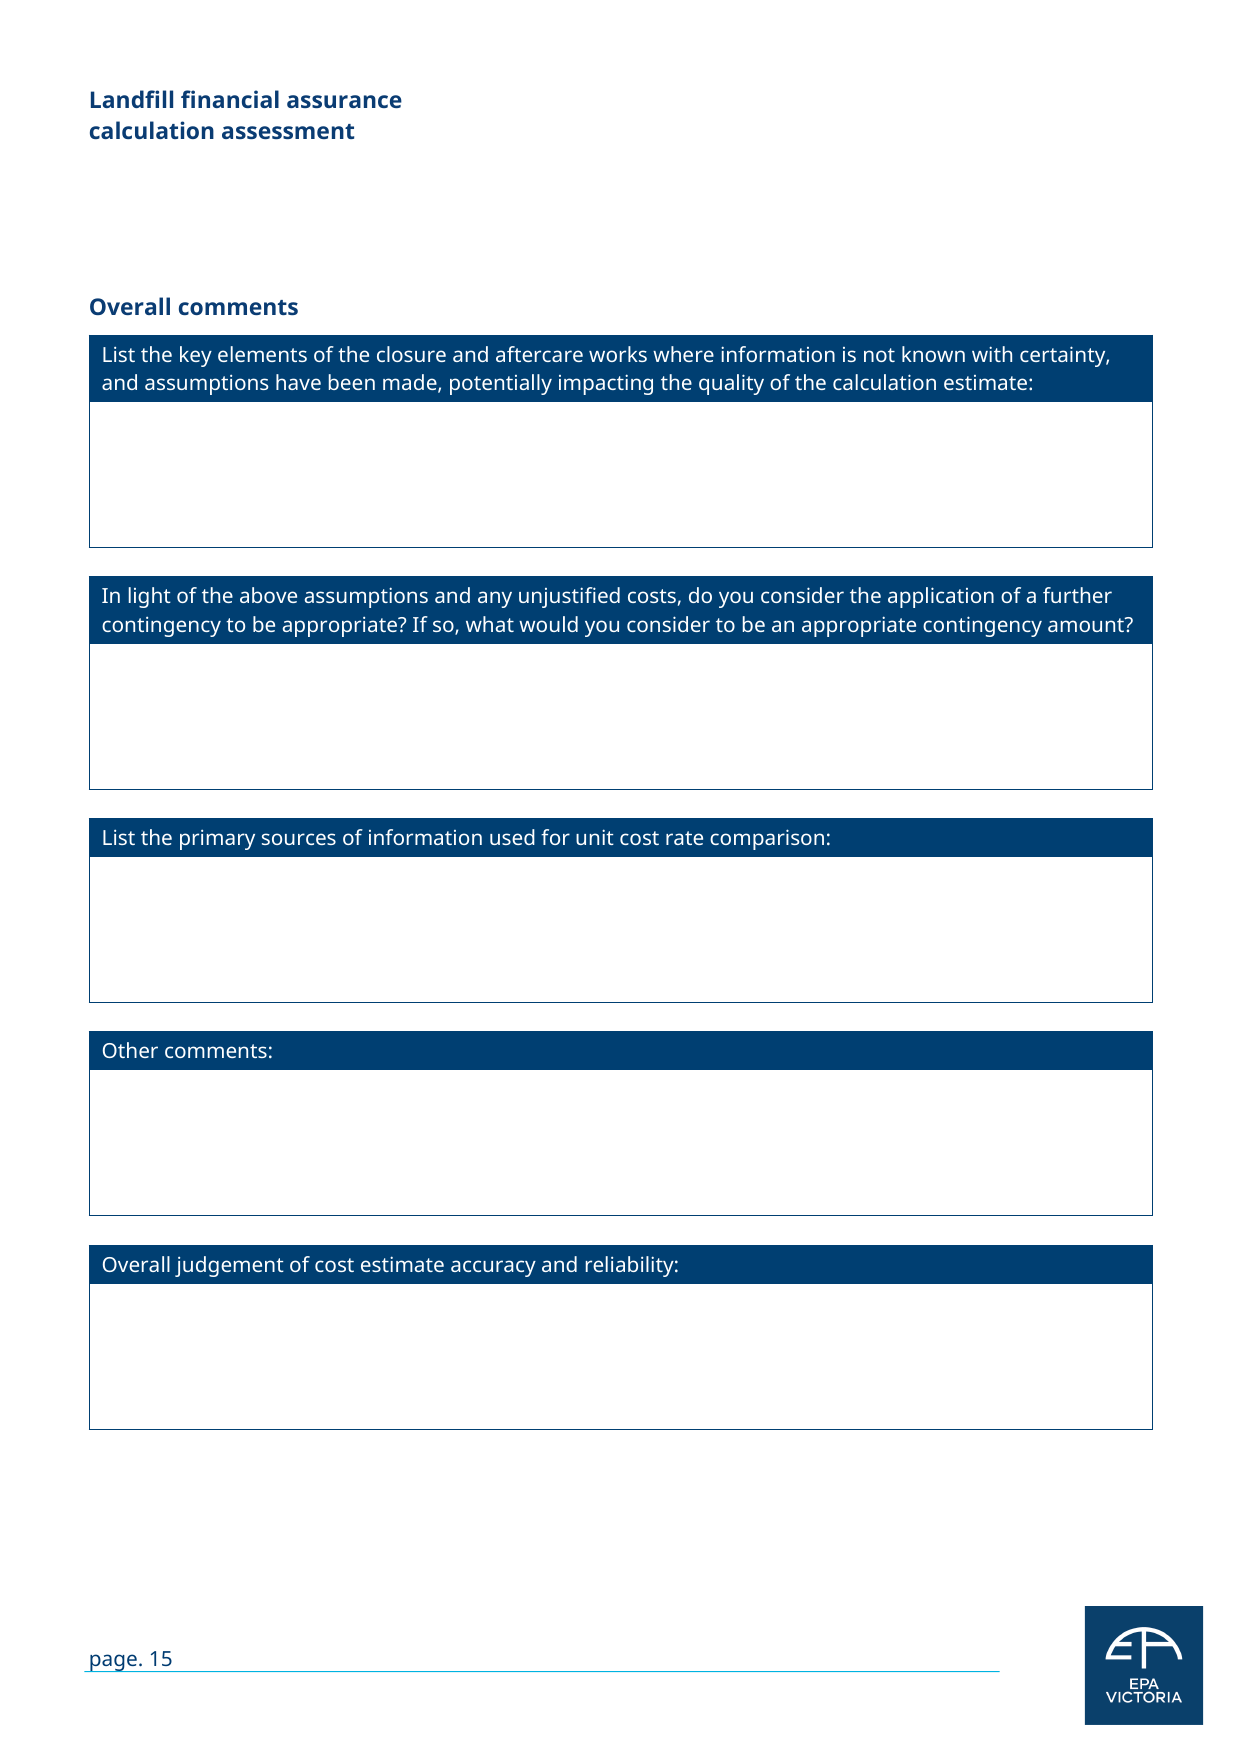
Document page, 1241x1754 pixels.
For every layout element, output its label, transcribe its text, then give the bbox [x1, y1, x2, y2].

table_header List the primary sources of information used for unit cost rate comparison: [90, 819, 1152, 856]
picture [1084, 1606, 1204, 1725]
table_header Other comments: [90, 1033, 1152, 1069]
table_cell [90, 857, 1152, 1002]
table_cell [90, 1284, 1152, 1429]
table_header Overall judgement of cost estimate accuracy and reliability: [90, 1246, 1152, 1283]
table_cell [90, 1070, 1152, 1215]
table_cell [90, 402, 1152, 547]
table_cell [90, 644, 1152, 789]
table_header List the key elements of the closure and aftercare works where information is not known with certainty, and assumptions have been made, potentially impacting the quality of the calculation estimate: [90, 336, 1152, 401]
table_header In light of the above assumptions and any unjustified costs, do you consider the application of a further contingency to be appropriate? If so, what would you consider to be an appropriate contingency amount? [90, 578, 1152, 643]
subtitle Overall comments [89, 291, 1152, 322]
